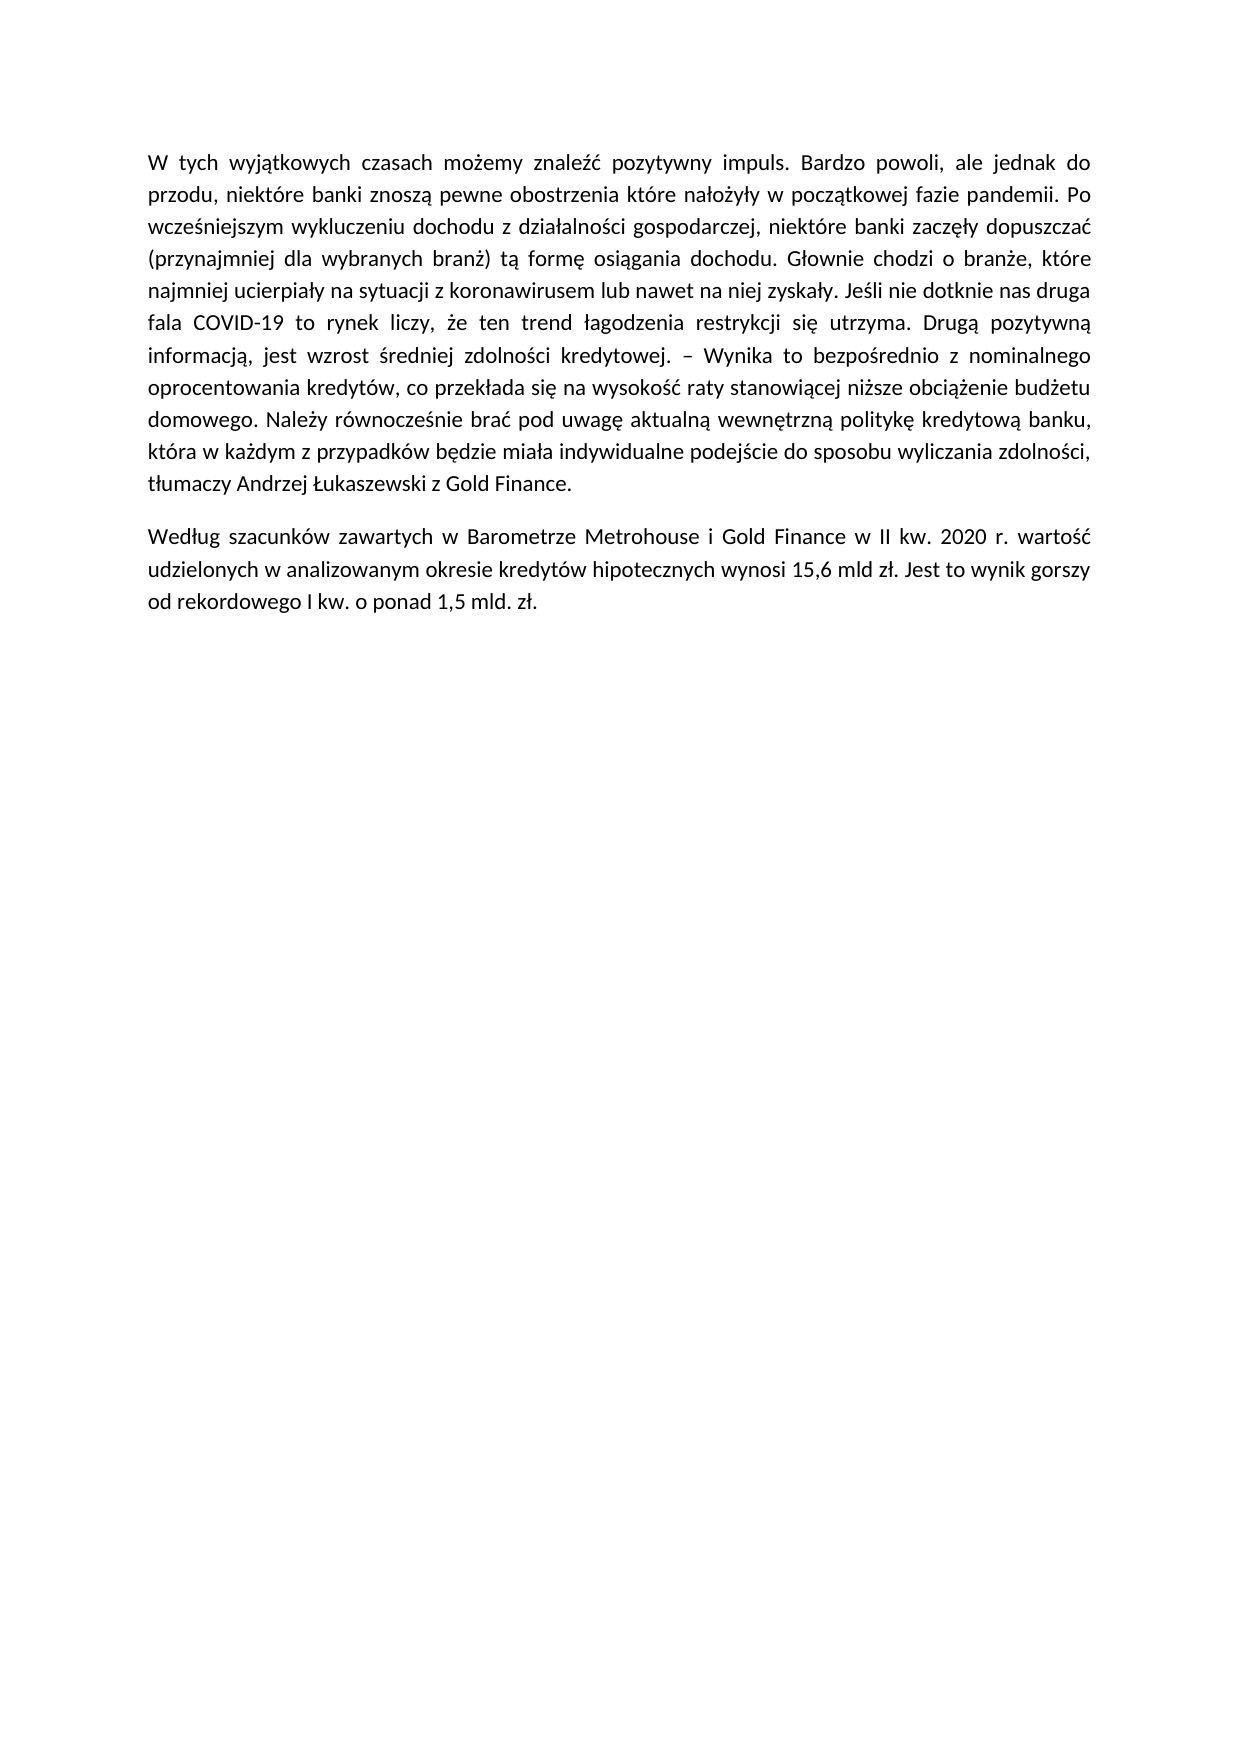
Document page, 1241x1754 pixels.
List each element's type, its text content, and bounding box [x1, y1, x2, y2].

text W tych wyjątkowych czasach możemy znaleźć pozytywny impuls. Bardzo powoli, ale jednak do przodu, niektóre banki znoszą pewne obostrzenia które nałożyły w początkowej fazie pandemii. Po wcześniejszym wykluczeniu dochodu z działalności gospodarczej, niektóre banki zaczęły dopuszczać (przynajmniej dla wybranych branż) tą formę osiągania dochodu. Głownie chodzi o branże, które najmniej ucierpiały na sytuacji z koronawirusem lub nawet na niej zyskały. Jeśli nie dotknie nas druga fala COVID-19 to rynek liczy, że ten trend łagodzenia restrykcji się utrzyma. Drugą pozytywną informacją, jest wzrost średniej zdolności kredytowej. – Wynika to bezpośrednio z nominalnego oprocentowania kredytów, co przekłada się na wysokość raty stanowiącej niższe obciążenie budżetu domowego. Należy równocześnie brać pod uwagę aktualną wewnętrzną politykę kredytową banku, która w każdym z przypadków będzie miała indywidualne podejście do sposobu wyliczania zdolności, tłumaczy Andrzej Łukaszewski z Gold Finance. [148, 148, 1093, 497]
text Według szacunków zawartych w Barometrze Metrohouse i Gold Finance w II kw. 2020 r. wartość udzielonych w analizowanym okresie kredytów hipotecznych wynosi 15,6 mld zł. Jest to wynik gorszy od rekordowego I kw. o ponad 1,5 mld. zł. [148, 522, 1093, 615]
